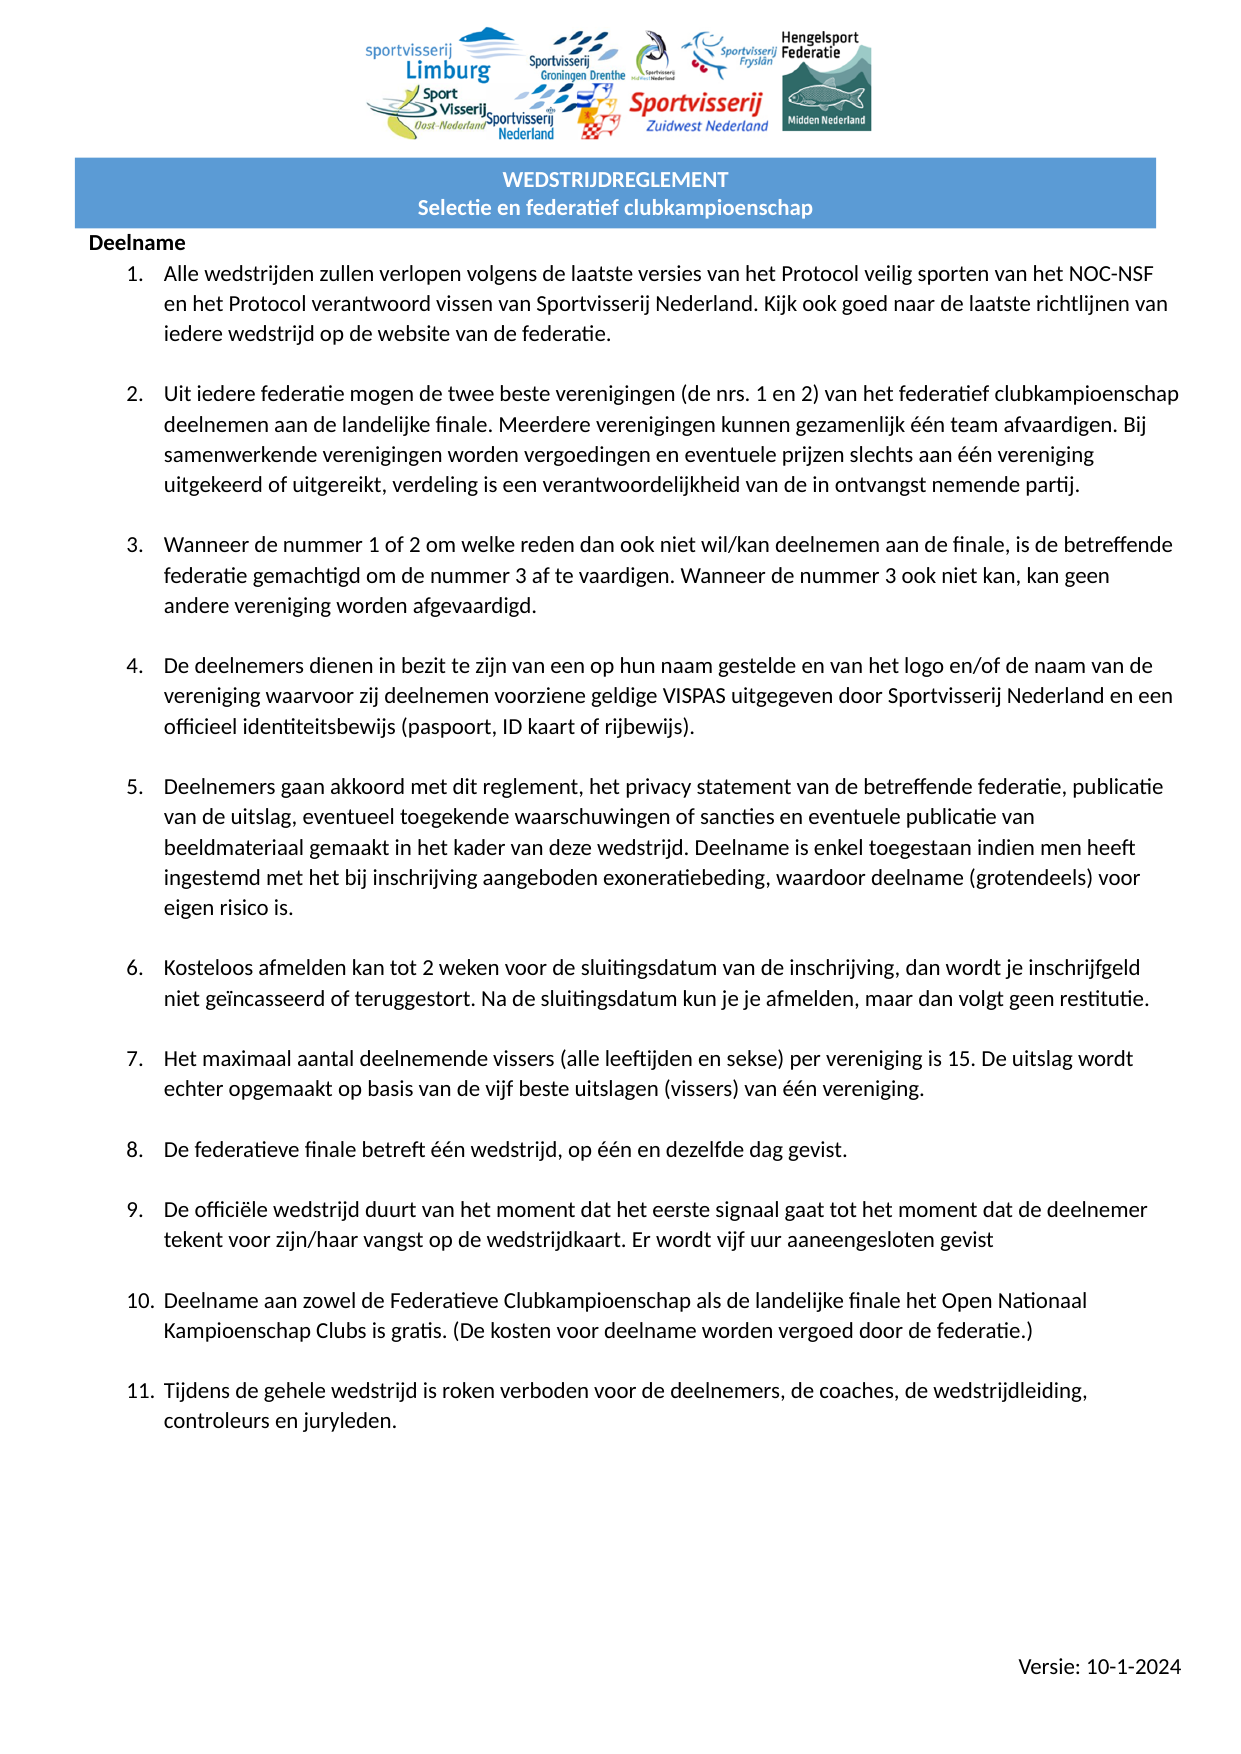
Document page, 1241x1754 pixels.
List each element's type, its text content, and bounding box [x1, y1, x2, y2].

list Wanneer de nummer 1 of 2 om welke reden dan ook niet wil/kan deelnemen aan de finale, is de betreffende federatie gemachtigd om de nummer 3 af te vaardigen. Wanneer de nummer 3 ook niet kan, kan geen andere vereniging worden afgevaardigd. [126, 531, 1181, 619]
list Alle wedstrijden zullen verlopen volgens de laatste versies van het Protocol veilig sporten van het NOC-NSF en het Protocol verantwoord vissen van Sportvisserij Nederland. Kijk ook goed naar de laatste richtlijnen van iedere wedstrijd op de website van de federatie. [126, 259, 1181, 347]
list Tijdens de gehele wedstrijd is roken verboden voor de deelnemers, de coaches, de wedstrijdleiding, controleurs en juryleden. [126, 1376, 1181, 1435]
list De deelnemers dienen in bezit te zijn van een op hun naam gestelde en van het logo en/of de naam van de vereniging waarvoor zij deelnemen voorziene geldige VISPAS uitgegeven door Sportvisserij Nederland en een officieel identiteitsbewijs (paspoort, ID kaart of rijbewijs). [126, 651, 1181, 740]
list Deelname aan zowel de Federatieve Clubkampioenschap als de landelijke finale het Open Nationaal Kampioenschap Clubs is gratis. (De kosten voor deelname worden vergoed door de federatie.) [126, 1286, 1181, 1344]
list De officiële wedstrijd duurt van het moment dat het eerste signaal gaat tot het moment dat de deelnemer tekent voor zijn/haar vangst op de wedstrijdkaart. Er wordt vijf uur aaneengesloten gevist [126, 1195, 1181, 1253]
list Uit iedere federatie mogen de twee beste verenigingen (de nrs. 1 en 2) van het federatief clubkampioenschap deelnemen aan de landelijke finale. Meerdere verenigingen kunnen gezamenlijk één team afvaardigen. Bij samenwerkende verenigingen worden vergoedingen en eventuele prijzen slechts aan één vereniging uitgekeerd of uitgereikt, verdeling is een verantwoordelijkheid van de in ontvangst nemende partij. [126, 379, 1181, 498]
list Het maximaal aantal deelnemende vissers (alle leeftijden en sekse) per vereniging is 15. De uitslag wordt echter opgemaakt op basis van de vijf beste uitslagen (vissers) van één vereniging. [126, 1044, 1181, 1102]
text Deelname [89, 158, 1181, 257]
picture [353, 25, 875, 143]
list De federatieve finale betreft één wedstrijd, op één en dezelfde dag gevist. [126, 1135, 1181, 1163]
list Deelnemers gaan akkoord met dit reglement, het privacy statement van de betreffende federatie, publicatie van de uitslag, eventueel toegekende waarschuwingen of sancties en eventuele publicatie van beeldmateriaal gemaakt in het kader van deze wedstrijd. Deelname is enkel toegestaan indien men heeft ingestemd met het bij inschrijving aangeboden exoneratiebeding, waardoor deelname (grotendeels) voor eigen risico is. [126, 772, 1181, 921]
list Kosteloos afmelden kan tot 2 weken voor de sluitingsdatum van de inschrijving, dan wordt je inschrijfgeld niet geïncasseerd of teruggestort. Na de sluitingsdatum kun je je afmelden, maar dan volgt geen restitutie. [126, 953, 1181, 1012]
